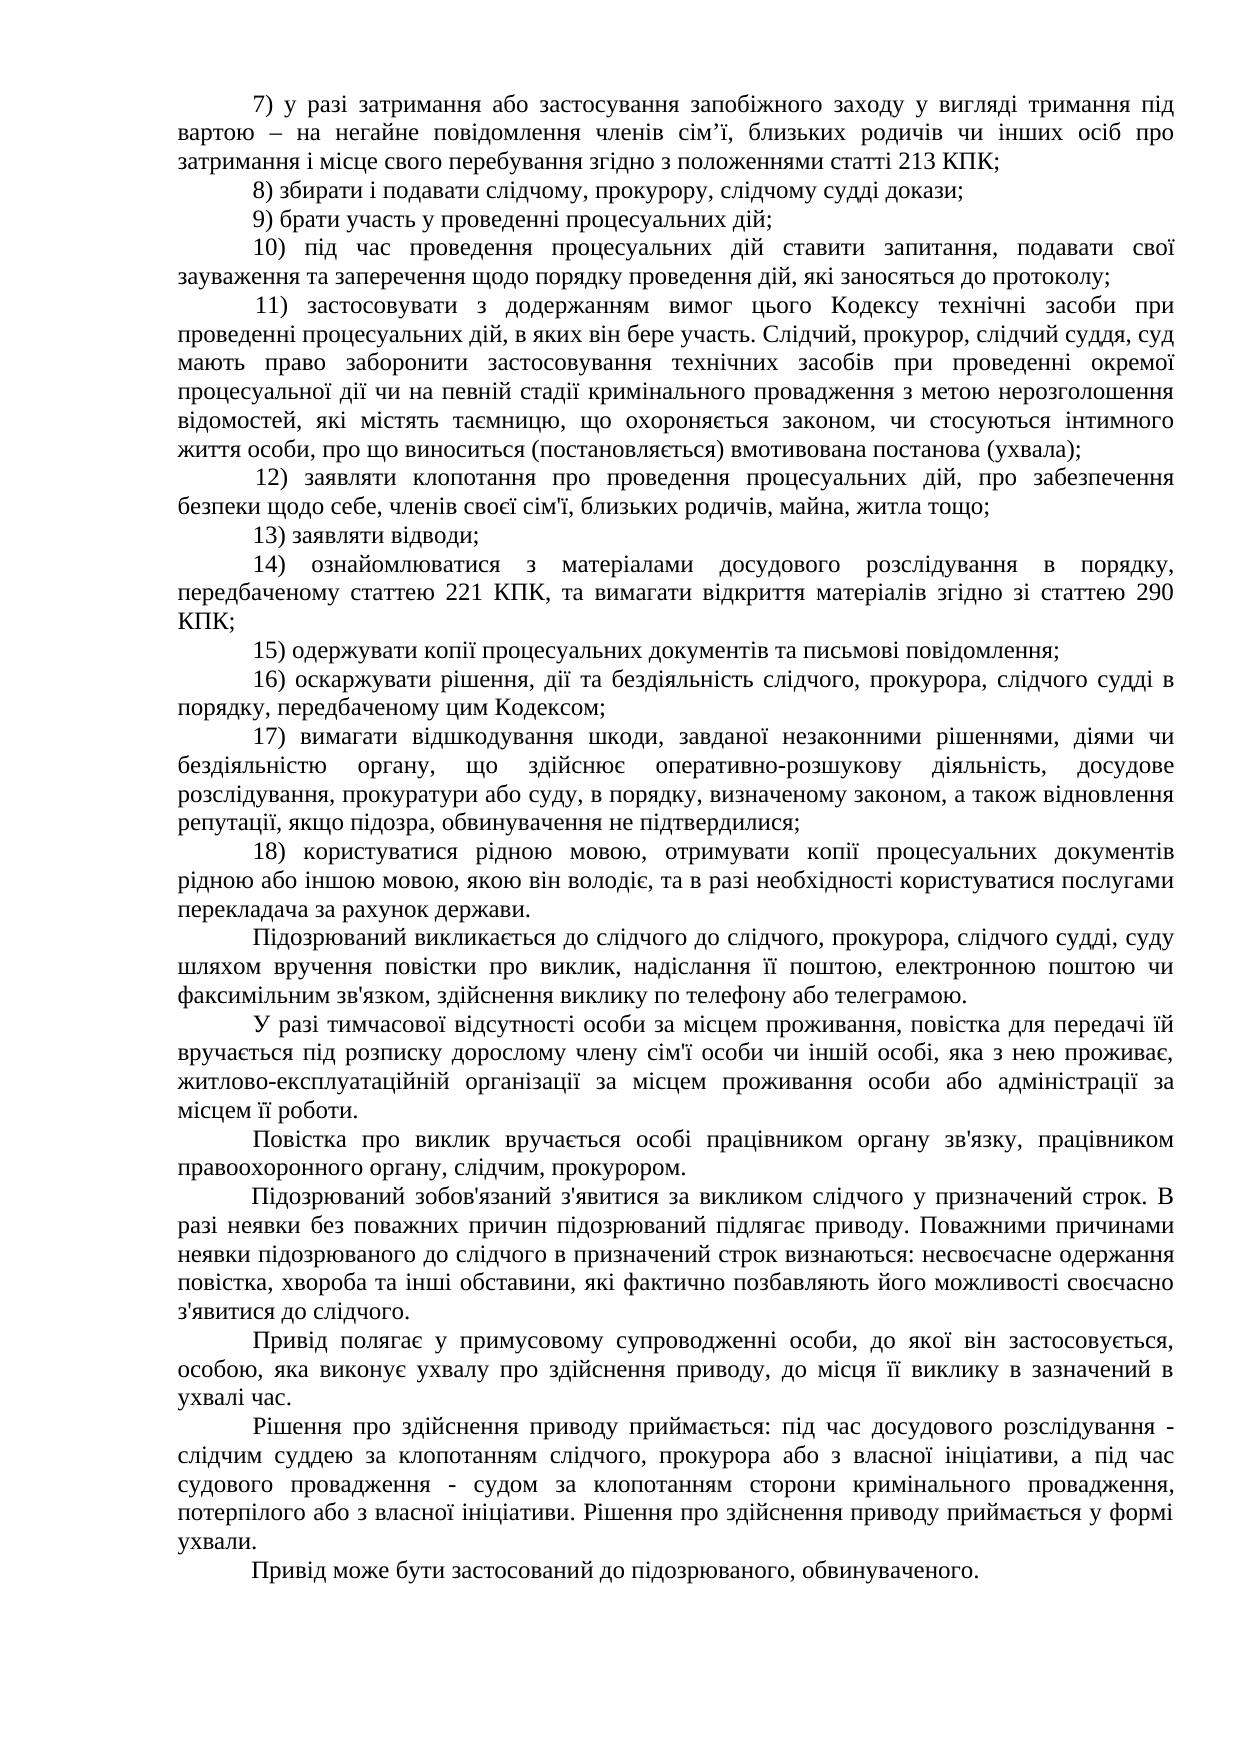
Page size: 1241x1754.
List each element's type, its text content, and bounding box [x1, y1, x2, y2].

text 14) ознайомлюватися з матеріалами досудового розслідування в порядку, передбаченому статтею 221 КПК, та вимагати відкриття матеріалів згідно зі статтею 290 КПК; [177, 549, 1175, 635]
text 18) користуватися рідною мовою, отримувати копії процесуальних документів рідною або іншою мовою, якою він володіє, та в разі необхідності користуватися послугами перекладача за рахунок держави. [177, 836, 1175, 922]
text 10) під час проведення процесуальних дій ставити запитання, подавати свої зауваження та заперечення щодо порядку проведення дій, які заносяться до протоколу; [177, 232, 1175, 290]
text 7) у разі затримання або застосування запобіжного заходу у вигляді тримання під вартою – на негайне повідомлення членів сім’ї, близьких родичів чи інших осіб про затримання і місце свого перебування згідно з положеннями статті 213 КПК; [177, 89, 1175, 175]
text Підозрюваний зобов'язаний з'явитися за викликом слідчого у призначений строк. В разі неявки без поважних причин підозрюваний підлягає приводу. Поважними причинами неявки підозрюваного до слідчого в призначений строк визнаються: несвоєчасне одержання повістка, хвороба та інші обставини, які фактично позбавляють його можливості своєчасно з'явитися до слідчого. [177, 1181, 1175, 1325]
text 17) вимагати відшкодування шкоди, завданої незаконними рішеннями, діями чи бездіяльністю органу, що здійснює оперативно-розшукову діяльність, досудове розслідування, прокуратури або суду, в порядку, визначеному законом, а також відновлення репутації, якщо підозра, обвинувачення не підтвердилися; [177, 721, 1175, 836]
text 15) одержувати копії процесуальних документів та письмові повідомлення; [177, 635, 1175, 664]
text 11) застосовувати з додержанням вимог цього Кодексу технічні засоби при проведенні процесуальних дій, в яких він бере участь. Слідчий, прокурор, слідчий суддя, суд мають право заборонити застосовування технічних засобів при проведенні окремої процесуальної дії чи на певній стадії кримінального провадження з метою нерозголошення відомостей, які містять таємницю, що охороняється законом, чи стосуються інтимного життя особи, про що виноситься (постановляється) вмотивована постанова (ухвала); [177, 290, 1175, 462]
text 9) брати участь у проведенні процесуальних дій; [177, 204, 1175, 232]
text Привід полягає у примусовому супроводженні особи, до якої він застосовується, особою, яка виконує ухвалу про здійснення приводу, до місця її виклику в зазначений в ухвалі час. [177, 1325, 1175, 1411]
text 8) збирати і подавати слідчому, прокурору, слідчому судді докази; [177, 175, 1175, 204]
text Рішення про здійснення приводу приймається: під час досудового розслідування - слідчим суддею за клопотанням слідчого, прокурора або з власної ініціативи, а під час судового провадження - судом за клопотанням сторони кримінального провадження, потерпілого або з власної ініціативи. Рішення про здійснення приводу приймається у формі ухвали. [177, 1411, 1175, 1555]
text 16) оскаржувати рішення, дії та бездіяльність слідчого, прокурора, слідчого судді в порядку, передбаченому цим Кодексом; [177, 664, 1175, 721]
text 12) заявляти клопотання про проведення процесуальних дій, про забезпечення безпеки щодо себе, членів своєї сім'ї, близьких родичів, майна, житла тощо; [177, 462, 1175, 520]
text Повістка про виклик вручається особі працівником органу зв'язку, працівником правоохоронного органу, слідчим, прокурором. [177, 1124, 1175, 1181]
text Привід може бути застосований до підозрюваного, обвинуваченого. [177, 1555, 1175, 1584]
text У разі тимчасової відсутності особи за місцем проживання, повістка для передачі їй вручається під розписку дорослому члену сім'ї особи чи іншій особі, яка з нею проживає, житлово-експлуатаційній організації за місцем проживання особи або адміністрації за місцем її роботи. [177, 1009, 1175, 1124]
text 13) заявляти відводи; [177, 520, 1175, 549]
text Підозрюваний викликається до слідчого до слідчого, прокурора, слідчого судді, суду шляхом вручення повістки про виклик, надіслання її поштою, електронною поштою чи факсимільним зв'язком, здійснення виклику по телефону або телеграмою. [177, 922, 1175, 1009]
